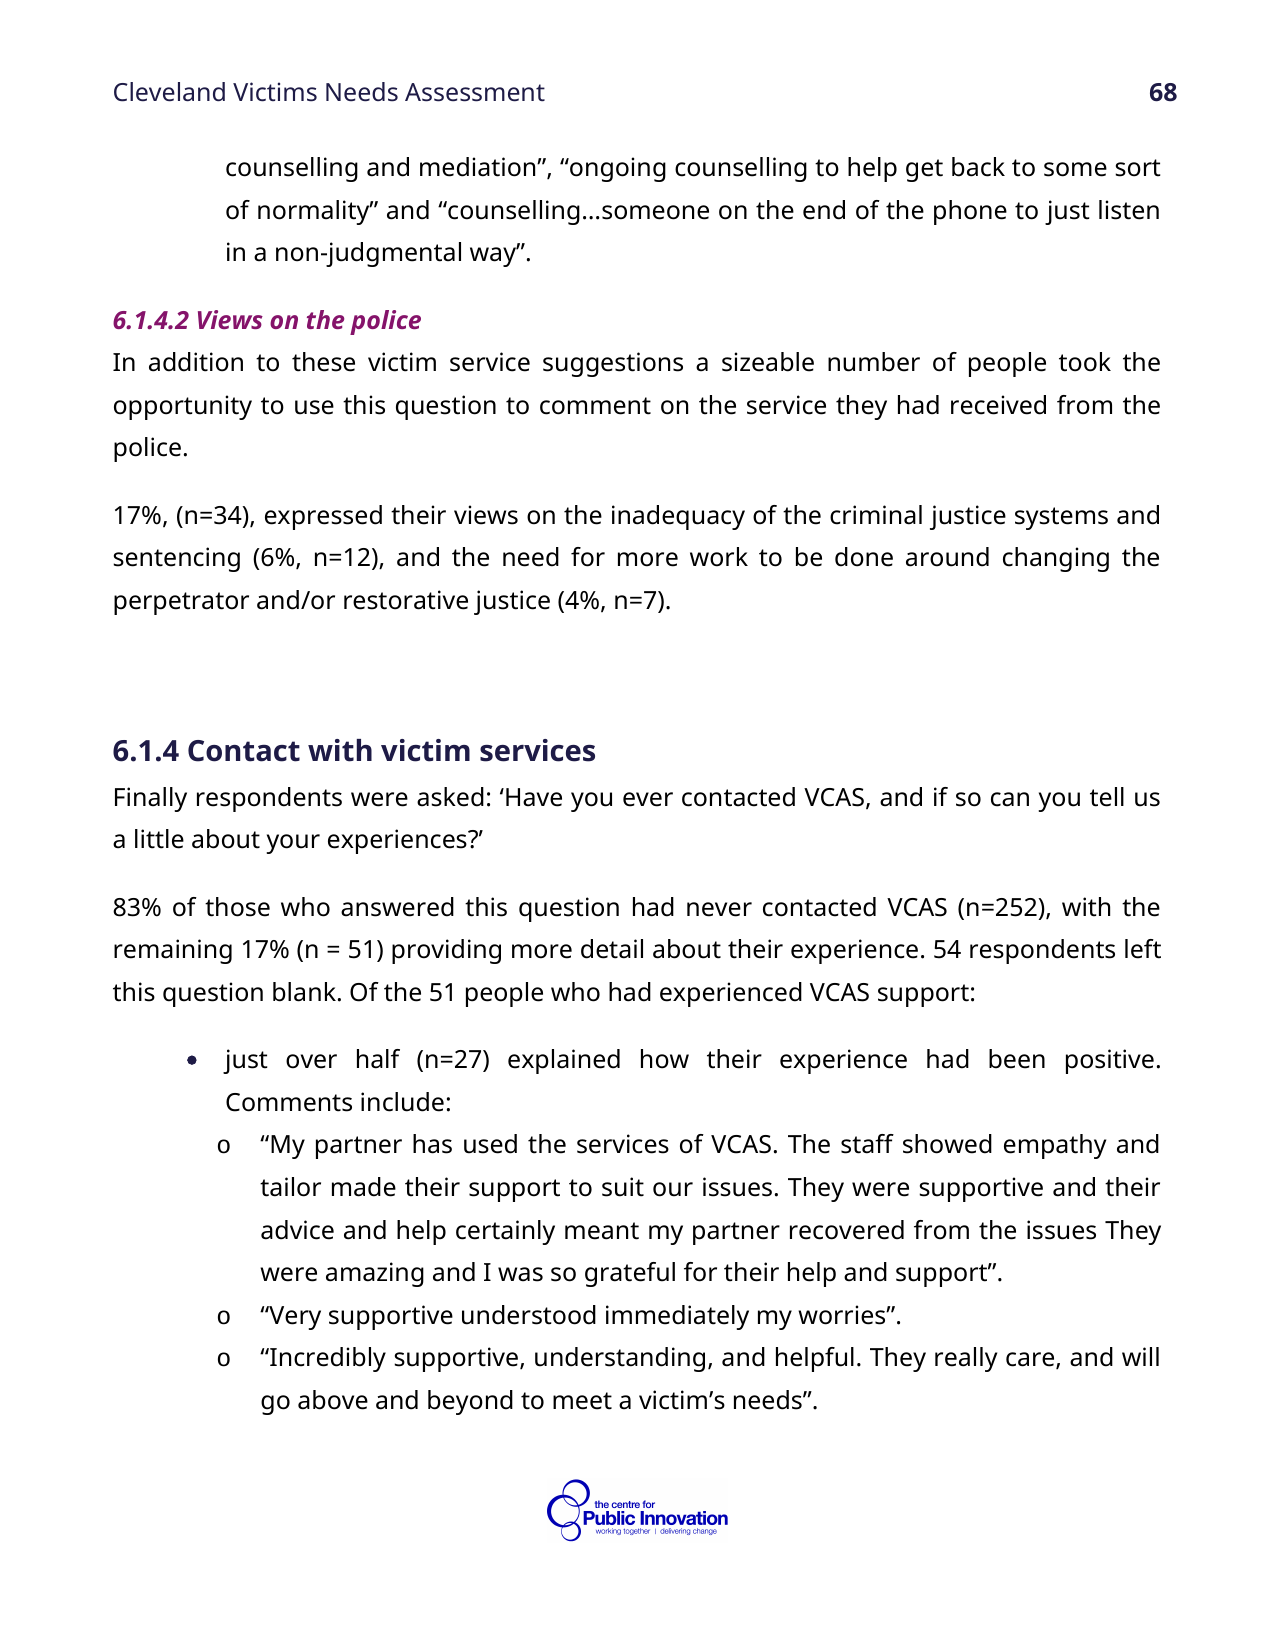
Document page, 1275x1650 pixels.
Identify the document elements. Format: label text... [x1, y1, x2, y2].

list “Incredibly supportive, understanding, and helpful. They really care, and will go above and beyond to meet a victim’s needs”. [216, 1340, 1162, 1417]
text 17%, (n=34), expressed their views on the inadequacy of the criminal justice systems and sentencing (6%, n=12), and the need for more work to be done around changing the perpetrator and/or restorative justice (4%, n=7). [112, 497, 1162, 617]
list “Very supportive understood immediately my worries”. [216, 1297, 1162, 1332]
text 83% of those who answered this question had never contacted VCAS (n=252), with the remaining 17% (n = 51) providing more detail about their experience. 54 respondents left this question blank. Of the 51 people who had experienced VCAS support: [112, 889, 1162, 1009]
text In addition to these victim service suggestions a sizeable number of people took the opportunity to use this question to comment on the service they had received from the police. [112, 345, 1162, 464]
list “My partner has used the services of VCAS. The staff showed empathy and tailor made their support to suit our issues. They were supportive and their advice and help certainly meant my partner recovered from the issues They were amazing and I was so grateful for their help and support”. [216, 1127, 1162, 1289]
picture [546, 1478, 729, 1543]
list just over half (n=27) explained how their experience had been positive. Comments include: [187, 1042, 1162, 1119]
text Finally respondents were asked: ‘Have you ever contacted VCAS, and if so can you tell us a little about your experiences?’ [112, 779, 1162, 856]
subtitle 6.1.4.2 Views on the police [112, 302, 1162, 337]
subtitle 6.1.4 Contact with victim services [112, 730, 1162, 770]
